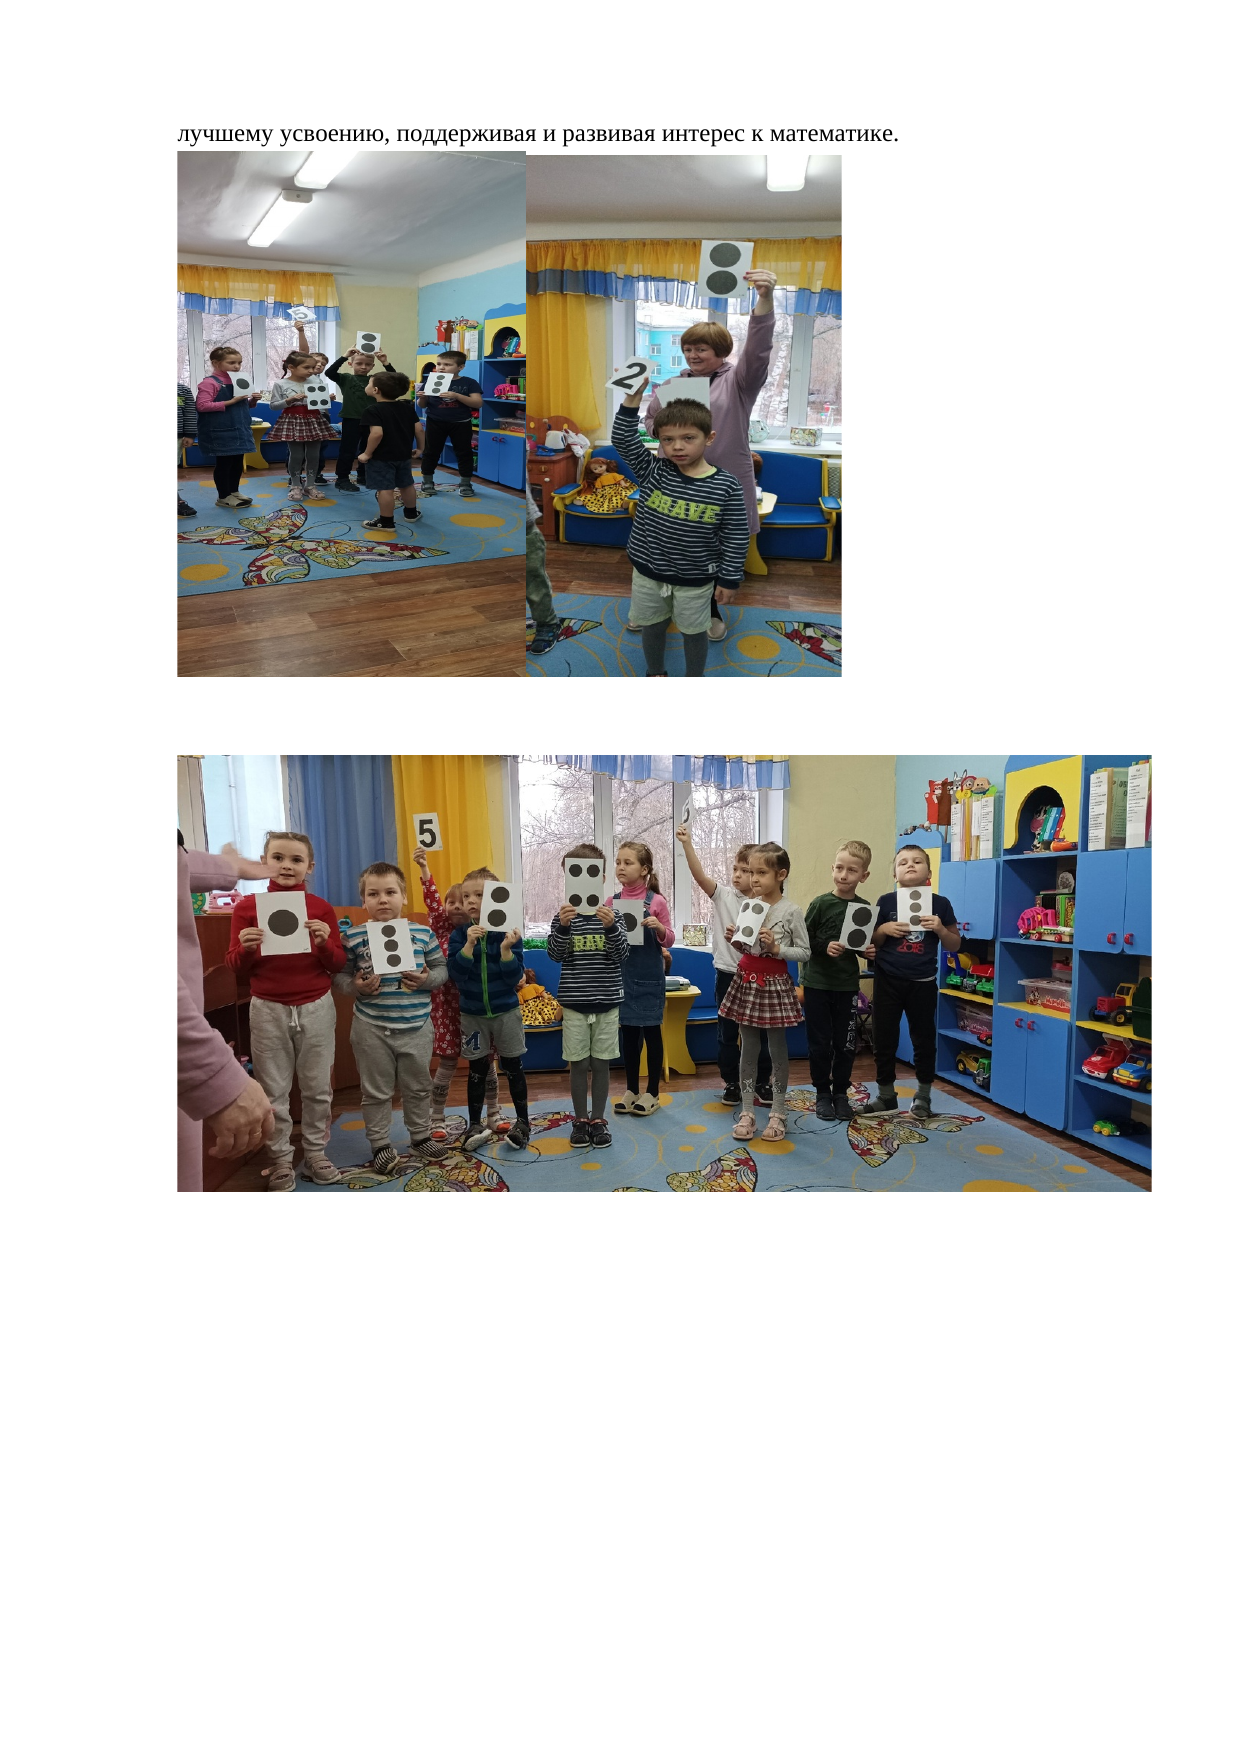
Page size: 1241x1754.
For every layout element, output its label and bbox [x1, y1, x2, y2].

picture [177, 151, 842, 677]
picture [177, 755, 1152, 1192]
text [177, 118, 1152, 676]
